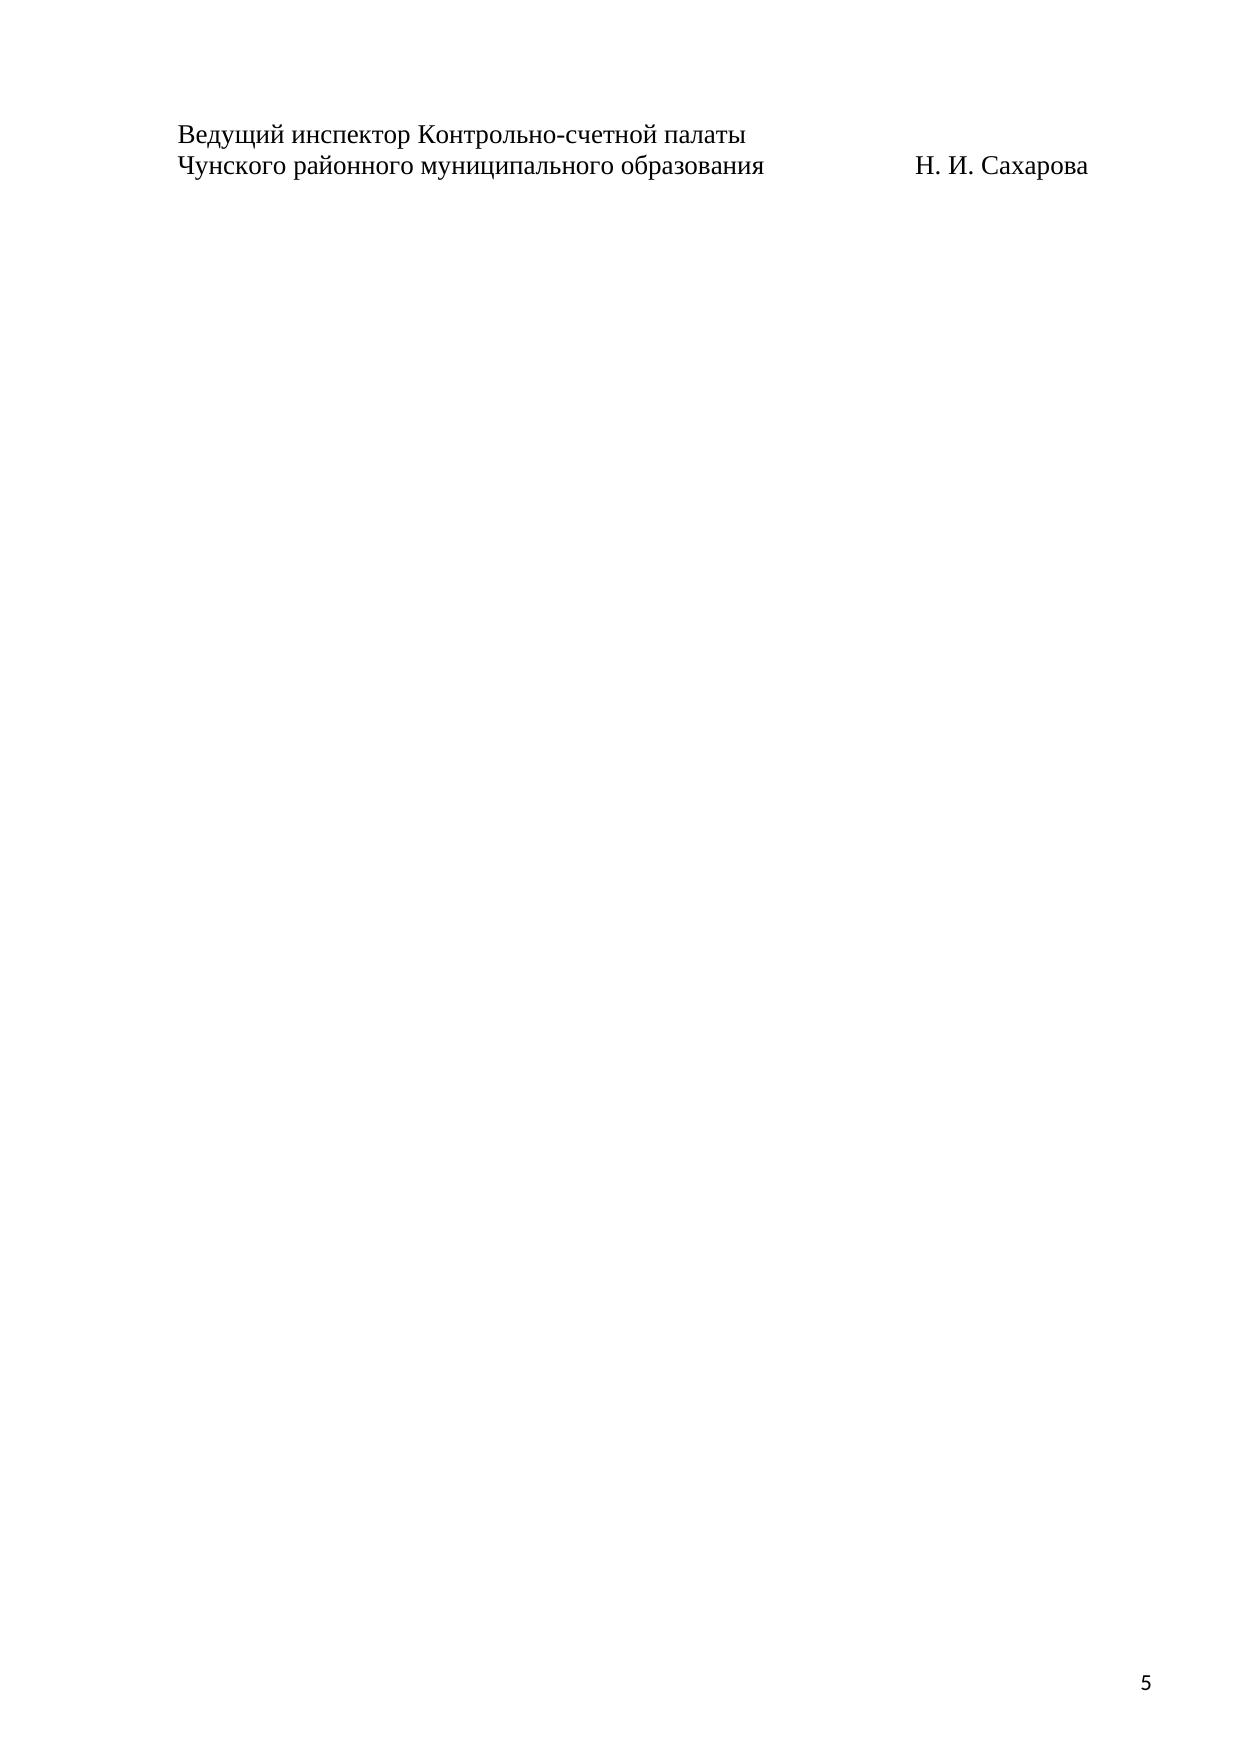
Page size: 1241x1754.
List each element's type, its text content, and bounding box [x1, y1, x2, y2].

text Чунского районного муниципального образования Н. И. Сахарова [177, 149, 1152, 180]
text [177, 118, 1152, 149]
